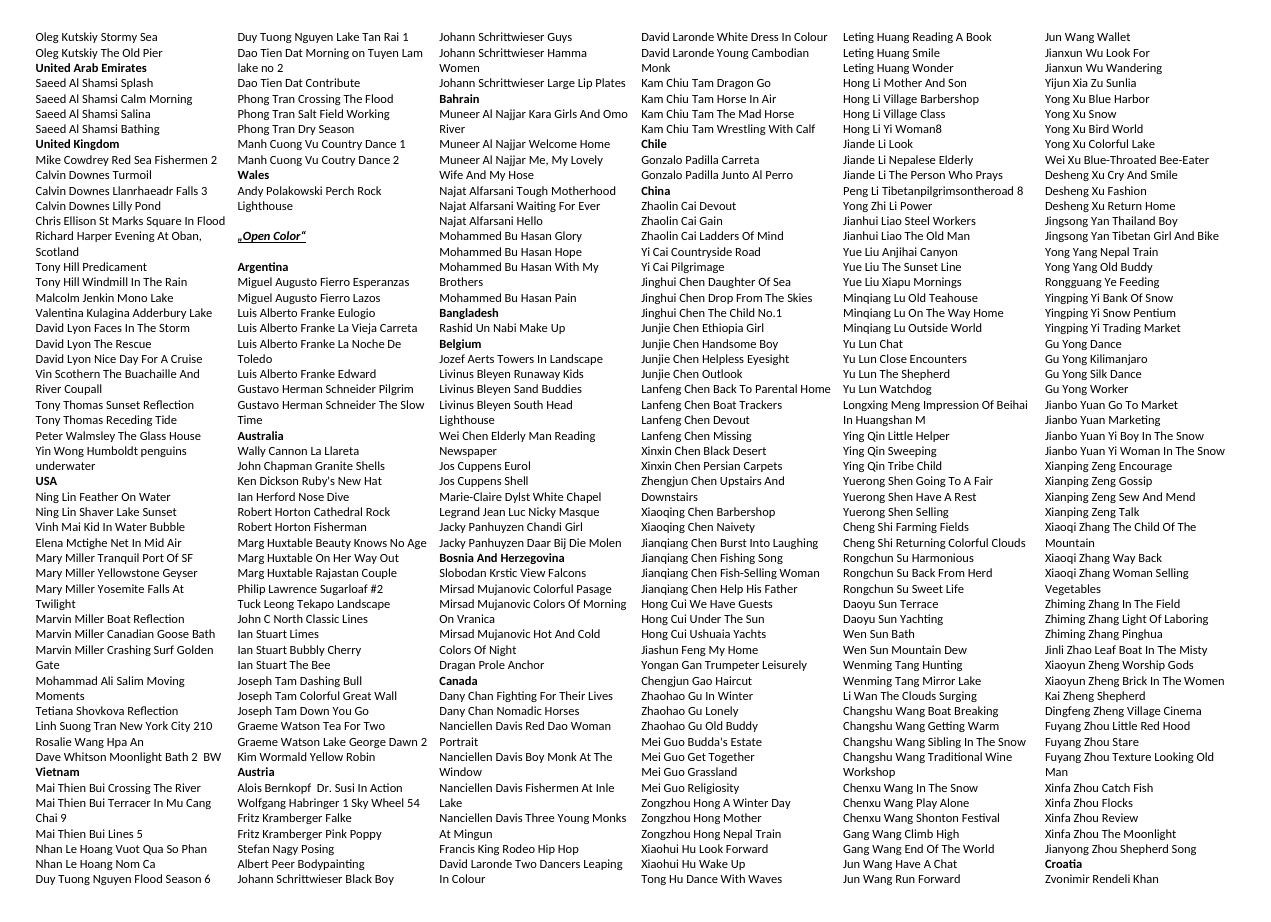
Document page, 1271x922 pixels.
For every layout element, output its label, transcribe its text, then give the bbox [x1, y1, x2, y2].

text Yingping Yi Trading Market [1045, 321, 1235, 336]
text Manh Cuong Vu Coutry Dance 2 [237, 152, 427, 167]
text Dave Whitson Moonlight Bath 2 BW [35, 749, 226, 764]
text Legrand Jean Luc Nicky Masque [439, 504, 629, 519]
text Yue Liu The Sunset Line [843, 259, 1033, 274]
text Desheng Xu Fashion [1045, 183, 1235, 198]
text Jianqiang Chen Fish-Selling Woman [641, 566, 831, 581]
text Cheng Shi Farming Fields [843, 519, 1033, 535]
text Marvin Miller Canadian Goose Bath [35, 627, 226, 642]
text Hong Li Village Class [843, 106, 1033, 121]
text Xiaohui Hu Look Forward [641, 841, 831, 856]
text Livinus Bleyen South Head Lighthouse [439, 397, 629, 428]
text Wei Chen Elderly Man Reading Newspaper [439, 428, 629, 458]
text USA [35, 474, 226, 489]
text David Laronde White Dress In Colour [641, 29, 831, 45]
text Phong Tran Dry Season [237, 121, 427, 137]
text Zhaohao Gu Old Buddy [641, 719, 831, 734]
text Malcolm Jenkin Mono Lake [35, 290, 226, 305]
text Jacky Panhuyzen Chandi Girl [439, 519, 629, 535]
text Jun Wang Run Forward [843, 872, 1033, 887]
text Mai Thien Bui Terracer In Mu Cang Chai 9 [35, 795, 226, 826]
text Xiaoyun Zheng Worship Gods [1045, 657, 1235, 673]
text Mike Cowdrey Red Sea Fishermen 2 [35, 152, 226, 167]
text Wenming Tang Hunting [843, 657, 1033, 673]
text Peter Walmsley The Glass House [35, 428, 226, 443]
text Ning Lin Feather On Water [35, 489, 226, 504]
text Ying Qin Sweeping [843, 443, 1033, 458]
text Luis Alberto Franke La Noche De Toledo [237, 336, 427, 366]
text Chenxu Wang In The Snow [843, 780, 1033, 795]
text Xiaoqi Zhang Way Back [1045, 550, 1235, 566]
text Saeed Al Shamsi Salina [35, 106, 226, 121]
text Mei Guo Budda's Estate [641, 734, 831, 749]
text Dao Tien Dat Contribute [237, 76, 427, 91]
text Junjie Chen Helpless Eyesight [641, 351, 831, 366]
text Saeed Al Shamsi Bathing [35, 121, 226, 137]
text Gustavo Herman Schneider The Slow Time [237, 397, 427, 428]
text Desheng Xu Return Home [1045, 198, 1235, 213]
text Chengjun Gao Haircut [641, 673, 831, 688]
text Lanfeng Chen Back To Parental Home [641, 382, 831, 397]
text Joseph Tam Dashing Bull [237, 673, 427, 688]
text Duy Tuong Nguyen Lake Tan Rai 1 [237, 29, 427, 45]
text Kam Chiu Tam Dragon Go [641, 76, 831, 91]
text Rongchun Su Back From Herd [843, 566, 1033, 581]
text Yong Xu Colorful Lake [1045, 137, 1235, 152]
text Philip Lawrence Sugarloaf #2 [237, 581, 427, 596]
text Rongguang Ye Feeding [1045, 274, 1235, 290]
text Ying Qin Tribe Child [843, 458, 1033, 474]
text Lanfeng Chen Boat Trackers [641, 397, 831, 412]
text Gustavo Herman Schneider Pilgrim [237, 382, 427, 397]
text Muneer Al Najjar Me, My Lovely Wife And My Hose [439, 152, 629, 183]
text Phong Tran Crossing The Flood [237, 91, 427, 106]
text Saeed Al Shamsi Calm Morning [35, 91, 226, 106]
text Mary Miller Tranquil Port Of SF [35, 550, 226, 566]
text Dany Chan Nomadic Horses [439, 703, 629, 719]
text Johann Schrittwieser Large Lip Plates [439, 76, 629, 91]
text Desheng Xu Cry And Smile [1045, 167, 1235, 183]
text Jinghui Chen Daughter Of Sea [641, 274, 831, 290]
text Xianping Zeng Talk [1045, 504, 1235, 519]
text Miguel Augusto Fierro Esperanzas [237, 274, 427, 290]
text Elena Mctighe Net In Mid Air [35, 535, 226, 550]
text Najat Alfarsani Waiting For Ever [439, 198, 629, 213]
text Zvonimir Rendeli Khan [1045, 872, 1235, 887]
text Xiaoqing Chen Naivety [641, 519, 831, 535]
text Minqiang Lu Outside World [843, 321, 1033, 336]
text Chenxu Wang Shonton Festival [843, 811, 1033, 826]
text Gu Yong Kilimanjaro [1045, 351, 1235, 366]
text Vin Scothern The Buachaille And River Coupall [35, 366, 226, 397]
text Yong Zhi Li Power [843, 198, 1033, 213]
text Changshu Wang Getting Warm [843, 719, 1033, 734]
text Peng Li Tibetanpilgrimsontheroad 8 [843, 183, 1033, 198]
text Vinh Mai Kid In Water Bubble [35, 519, 226, 535]
text Rongchun Su Sweet Life [843, 581, 1033, 596]
text Changshu Wang Boat Breaking [843, 703, 1033, 719]
text Yong Yang Nepal Train [1045, 244, 1235, 259]
text Xinfa Zhou The Moonlight [1045, 826, 1235, 841]
text Wolfgang Habringer 1 Sky Wheel 54 [237, 795, 427, 811]
text Kam Chiu Tam Wrestling With Calf [641, 121, 831, 137]
text Xiaoqing Chen Barbershop [641, 504, 831, 519]
text Saeed Al Shamsi Splash [35, 76, 226, 91]
text Jianhui Liao Steel Workers [843, 213, 1033, 229]
text Kim Wormald Yellow Robin [237, 749, 427, 764]
text Daoyu Sun Yachting [843, 611, 1033, 627]
text Francis King Rodeo Hip Hop [439, 841, 629, 856]
text Gu Yong Silk Dance [1045, 366, 1235, 382]
text Jianqiang Chen Help His Father [641, 581, 831, 596]
text Zhaolin Cai Devout [641, 198, 831, 213]
text Jinghui Chen Drop From The Skies [641, 290, 831, 305]
text Hong Cui We Have Guests [641, 596, 831, 611]
text Yi Cai Pilgrimage [641, 259, 831, 274]
text Tony Hill Predicament [35, 259, 226, 274]
text Jiande Li Nepalese Elderly [843, 152, 1033, 167]
text Chile [641, 137, 831, 152]
text Australia [237, 428, 427, 443]
text Jinghui Chen The Child No.1 [641, 305, 831, 321]
text Yu Lun Chat [843, 336, 1033, 351]
text Xianping Zeng Encourage [1045, 458, 1235, 474]
text Zhaolin Cai Ladders Of Mind [641, 229, 831, 244]
text Mei Guo Religiosity [641, 780, 831, 795]
text David Laronde Young Cambodian Monk [641, 45, 831, 76]
text Albert Peer Bodypainting [237, 856, 427, 872]
text Valentina Kulagina Adderbury Lake [35, 305, 226, 321]
text Duy Tuong Nguyen Flood Season 6 [35, 872, 226, 887]
text Yingping Yi Snow Pentium [1045, 305, 1235, 321]
text Zhaohao Gu In Winter [641, 688, 831, 703]
text Jacky Panhuyzen Daar Bij Die Molen [439, 535, 629, 550]
text Zongzhou Hong Nepal Train [641, 826, 831, 841]
text Fuyang Zhou Little Red Hood [1045, 719, 1235, 734]
text Muneer Al Najjar Kara Girls And Omo River [439, 106, 629, 137]
text Fritz Kramberger Falke [237, 811, 427, 826]
text Mary Miller Yellowstone Geyser [35, 566, 226, 581]
text Zongzhou Hong Mother [641, 811, 831, 826]
text Fuyang Zhou Stare [1045, 734, 1235, 749]
text Yue Liu Xiapu Mornings [843, 274, 1033, 290]
text Tetiana Shovkova Reflection [35, 703, 226, 719]
text John C North Classic Lines [237, 611, 427, 627]
text Rongchun Su Harmonious [843, 550, 1033, 566]
text Najat Alfarsani Hello [439, 213, 629, 229]
text Jianqiang Chen Fishing Song [641, 550, 831, 566]
text Minqiang Lu Old Teahouse [843, 290, 1033, 305]
text Wally Cannon La Llareta [237, 443, 427, 458]
text Jianhui Liao The Old Man [843, 229, 1033, 244]
text Kam Chiu Tam Horse In Air [641, 91, 831, 106]
text Mary Miller Yosemite Falls At Twilight [35, 581, 226, 611]
text Xinxin Chen Black Desert [641, 443, 831, 458]
text Changshu Wang Traditional Wine Workshop [843, 749, 1033, 780]
text Jingsong Yan Thailand Boy [1045, 213, 1235, 229]
text Livinus Bleyen Sand Buddies [439, 382, 629, 397]
text Zhiming Zhang In The Field [1045, 596, 1235, 611]
text Jingsong Yan Tibetan Girl And Bike [1045, 229, 1235, 244]
text Jianyong Zhou Shepherd Song [1045, 841, 1235, 856]
text David Laronde Two Dancers Leaping In Colour [439, 856, 629, 887]
text Leting Huang Wonder [843, 60, 1033, 76]
text Calvin Downes Lilly Pond [35, 198, 226, 213]
text Richard Harper Evening At Oban, Scotland [35, 229, 226, 259]
text Lanfeng Chen Missing [641, 428, 831, 443]
text Yuerong Shen Selling [843, 504, 1033, 519]
text Hong Li Village Barbershop [843, 91, 1033, 106]
text Fritz Kramberger Pink Poppy [237, 826, 427, 841]
text Argentina [237, 259, 427, 274]
text Canada [439, 673, 629, 688]
text Zhiming Zhang Light Of Laboring [1045, 611, 1235, 627]
text Manh Cuong Vu Country Dance 1 [237, 137, 427, 152]
text David Lyon Nice Day For A Cruise [35, 351, 226, 366]
text Rosalie Wang Hpa An [35, 734, 226, 749]
text Nanciellen Davis Fishermen At Inle Lake [439, 780, 629, 811]
text Dao Tien Dat Morning on Tuyen Lam lake no 2 [237, 45, 427, 76]
text Yuerong Shen Going To A Fair [843, 474, 1033, 489]
text Jianxun Wu Wandering [1045, 60, 1235, 76]
text Mirsad Mujanovic Hot And Cold Colors Of Night [439, 627, 629, 657]
text Chris Ellison St Marks Square In Flood [35, 213, 226, 229]
text Junjie Chen Handsome Boy [641, 336, 831, 351]
text Yu Lun The Shepherd [843, 366, 1033, 382]
text Wen Sun Bath [843, 627, 1033, 642]
text Li Wan The Clouds Surging [843, 688, 1033, 703]
text Zhaolin Cai Gain [641, 213, 831, 229]
text Wenming Tang Mirror Lake [843, 673, 1033, 688]
text Mei Guo Grassland [641, 764, 831, 780]
text United Kingdom [35, 137, 226, 152]
text Marie-Claire Dylst White Chapel [439, 489, 629, 504]
text Oleg Kutskiy Stormy Sea [35, 29, 226, 45]
text Daoyu Sun Terrace [843, 596, 1033, 611]
text Jianbo Yuan Go To Market [1045, 397, 1235, 412]
text Bahrain [439, 91, 629, 106]
text Jiashun Feng My Home [641, 642, 831, 657]
text Jianqiang Chen Burst Into Laughing [641, 535, 831, 550]
text Gang Wang End Of The World [843, 841, 1033, 856]
text Ian Stuart Bubbly Cherry [237, 642, 427, 657]
text Ning Lin Shaver Lake Sunset [35, 504, 226, 519]
text Jos Cuppens Eurol [439, 458, 629, 474]
text Yuerong Shen Have A Rest [843, 489, 1033, 504]
text Yu Lun Watchdog [843, 382, 1033, 397]
text Xinfa Zhou Catch Fish [1045, 780, 1235, 795]
text Miguel Augusto Fierro Lazos [237, 290, 427, 305]
text Dragan Prole Anchor [439, 657, 629, 673]
text Jianbo Yuan Yi Boy In The Snow [1045, 428, 1235, 443]
text Calvin Downes Turmoil [35, 167, 226, 183]
text Xiaoqi Zhang Woman Selling Vegetables [1045, 566, 1235, 596]
text Yue Liu Anjihai Canyon [843, 244, 1033, 259]
text Bangladesh [439, 305, 629, 321]
text Phong Tran Salt Field Working [237, 106, 427, 121]
text John Chapman Granite Shells [237, 458, 427, 474]
text Gu Yong Dance [1045, 336, 1235, 351]
text Rashid Un Nabi Make Up [439, 321, 629, 336]
text Nhan Le Hoang Vuot Qua So Phan [35, 841, 226, 856]
text Longxing Meng Impression Of Beihai In Huangshan M [843, 397, 1033, 428]
text Xinfa Zhou Flocks [1045, 795, 1235, 811]
text Slobodan Krstic View Falcons [439, 566, 629, 581]
text Jianxun Wu Look For [1045, 45, 1235, 60]
text Graeme Watson Lake George Dawn 2 [237, 734, 427, 749]
text Tony Thomas Sunset Reflection [35, 397, 226, 412]
text Xinxin Chen Persian Carpets [641, 458, 831, 474]
text Najat Alfarsani Tough Motherhood [439, 183, 629, 198]
text Jos Cuppens Shell [439, 474, 629, 489]
text Xiaohui Hu Wake Up [641, 856, 831, 872]
text Joseph Tam Colorful Great Wall [237, 688, 427, 703]
text Junjie Chen Outlook [641, 366, 831, 382]
text Gang Wang Climb High [843, 826, 1033, 841]
text Mohammed Bu Hasan Pain [439, 290, 629, 305]
text Wen Sun Mountain Dew [843, 642, 1033, 657]
text Muneer Al Najjar Welcome Home [439, 137, 629, 152]
text Jun Wang Wallet [1045, 29, 1235, 45]
text Bosnia And Herzegovina [439, 550, 629, 566]
text Mai Thien Bui Crossing The River [35, 780, 226, 795]
text Changshu Wang Sibling In The Snow [843, 734, 1033, 749]
text Marg Huxtable On Her Way Out [237, 550, 427, 566]
text Croatia [1045, 856, 1235, 872]
text Marg Huxtable Rajastan Couple [237, 566, 427, 581]
text Cheng Shi Returning Colorful Clouds [843, 535, 1033, 550]
text Luis Alberto Franke Eulogio [237, 305, 427, 321]
text Jun Wang Have A Chat [843, 856, 1033, 872]
text Mohammad Ali Salim Moving Moments [35, 673, 226, 703]
text Zongzhou Hong A Winter Day [641, 795, 831, 811]
text Nanciellen Davis Red Dao Woman Portrait [439, 719, 629, 749]
text Minqiang Lu On The Way Home [843, 305, 1033, 321]
text Mohammed Bu Hasan Hope [439, 244, 629, 259]
text Lanfeng Chen Devout [641, 412, 831, 428]
text Xiaoyun Zheng Brick In The Women [1045, 673, 1235, 688]
text Tuck Leong Tekapo Landscape [237, 596, 427, 611]
text Marvin Miller Boat Reflection [35, 611, 226, 627]
text Jianbo Yuan Yi Woman In The Snow [1045, 443, 1235, 458]
text Yong Xu Snow [1045, 106, 1235, 121]
text Hong Cui Under The Sun [641, 611, 831, 627]
text Wales [237, 167, 427, 183]
text Vietnam [35, 764, 226, 780]
text Stefan Nagy Posing [237, 841, 427, 856]
text Ian Stuart Limes [237, 627, 427, 642]
text Nanciellen Davis Three Young Monks At Mingun [439, 811, 629, 841]
text Fuyang Zhou Texture Looking Old Man [1045, 749, 1235, 780]
text Tony Hill Windmill In The Rain [35, 274, 226, 290]
text Hong Li Mother And Son [843, 76, 1033, 91]
text Calvin Downes Llanrhaeadr Falls 3 [35, 183, 226, 198]
text China [641, 183, 831, 198]
text Yong Xu Bird World [1045, 121, 1235, 137]
text Leting Huang Reading A Book [843, 29, 1033, 45]
text Ian Herford Nose Dive [237, 489, 427, 504]
text Johann Schrittwieser Black Boy [237, 872, 427, 887]
text Yin Wong Humboldt penguins underwater [35, 443, 226, 474]
text Zhengjun Chen Upstairs And Downstairs [641, 474, 831, 504]
text United Arab Emirates [35, 60, 226, 76]
text Yingping Yi Bank Of Snow [1045, 290, 1235, 305]
text Johann Schrittwieser Hamma Women [439, 45, 629, 76]
text Austria [237, 764, 427, 780]
text Marg Huxtable Beauty Knows No Age [237, 535, 427, 550]
text Xianping Zeng Gossip [1045, 474, 1235, 489]
text Andy Polakowski Perch Rock Lighthouse [237, 183, 427, 213]
text „Open Color“ [237, 229, 427, 244]
text Yong Yang Old Buddy [1045, 259, 1235, 274]
text Gu Yong Worker [1045, 382, 1235, 397]
text Alois Bernkopf Dr. Susi In Action [237, 780, 427, 795]
text Johann Schrittwieser Guys [439, 29, 629, 45]
text Xianping Zeng Sew And Mend [1045, 489, 1235, 504]
text Yijun Xia Zu Sunlia [1045, 76, 1235, 91]
text Robert Horton Cathedral Rock [237, 504, 427, 519]
text Oleg Kutskiy The Old Pier [35, 45, 226, 60]
text Chenxu Wang Play Alone [843, 795, 1033, 811]
text Gonzalo Padilla Carreta [641, 152, 831, 167]
text Zhiming Zhang Pinghua [1045, 627, 1235, 642]
text Nanciellen Davis Boy Monk At The Window [439, 749, 629, 780]
text Tong Hu Dance With Waves [641, 872, 831, 887]
text Jiande Li Look [843, 137, 1033, 152]
text Marvin Miller Crashing Surf Golden Gate [35, 642, 226, 673]
text Xiaoqi Zhang The Child Of The Mountain [1045, 519, 1235, 550]
text Mei Guo Get Together [641, 749, 831, 764]
text Mohammed Bu Hasan Glory [439, 229, 629, 244]
text Mohammed Bu Hasan With My Brothers [439, 259, 629, 290]
text Luis Alberto Franke La Vieja Carreta [237, 321, 427, 336]
text Ian Stuart The Bee [237, 657, 427, 673]
text Yu Lun Close Encounters [843, 351, 1033, 366]
text Kam Chiu Tam The Mad Horse [641, 106, 831, 121]
text Livinus Bleyen Runaway Kids [439, 366, 629, 382]
text Jozef Aerts Towers In Landscape [439, 351, 629, 366]
text Graeme Watson Tea For Two [237, 719, 427, 734]
text Wei Xu Blue-Throated Bee-Eater [1045, 152, 1235, 167]
text Dany Chan Fighting For Their Lives [439, 688, 629, 703]
text Ying Qin Little Helper [843, 428, 1033, 443]
text Joseph Tam Down You Go [237, 703, 427, 719]
text Gonzalo Padilla Junto Al Perro [641, 167, 831, 183]
text Linh Suong Tran New York City 210 [35, 719, 226, 734]
text Leting Huang Smile [843, 45, 1033, 60]
text Mirsad Mujanovic Colorful Pasage [439, 581, 629, 596]
text Belgium [439, 336, 629, 351]
text Mai Thien Bui Lines 5 [35, 826, 226, 841]
text Kai Zheng Shepherd [1045, 688, 1235, 703]
text David Lyon The Rescue [35, 336, 226, 351]
text Junjie Chen Ethiopia Girl [641, 321, 831, 336]
text David Lyon Faces In The Storm [35, 321, 226, 336]
text Xinfa Zhou Review [1045, 811, 1235, 826]
text Hong Cui Ushuaia Yachts [641, 627, 831, 642]
text Luis Alberto Franke Edward [237, 366, 427, 382]
text Yi Cai Countryside Road [641, 244, 831, 259]
text Nhan Le Hoang Nom Ca [35, 856, 226, 872]
text Robert Horton Fisherman [237, 519, 427, 535]
text Dingfeng Zheng Village Cinema [1045, 703, 1235, 719]
text Tony Thomas Receding Tide [35, 412, 226, 428]
text Jinli Zhao Leaf Boat In The Misty [1045, 642, 1235, 657]
text Yongan Gan Trumpeter Leisurely [641, 657, 831, 673]
text Zhaohao Gu Lonely [641, 703, 831, 719]
text Yong Xu Blue Harbor [1045, 91, 1235, 106]
text Jiande Li The Person Who Prays [843, 167, 1033, 183]
text Mirsad Mujanovic Colors Of Morning On Vranica [439, 596, 629, 627]
text Jianbo Yuan Marketing [1045, 412, 1235, 428]
text Hong Li Yi Woman8 [843, 121, 1033, 137]
text Ken Dickson Ruby's New Hat [237, 474, 427, 489]
